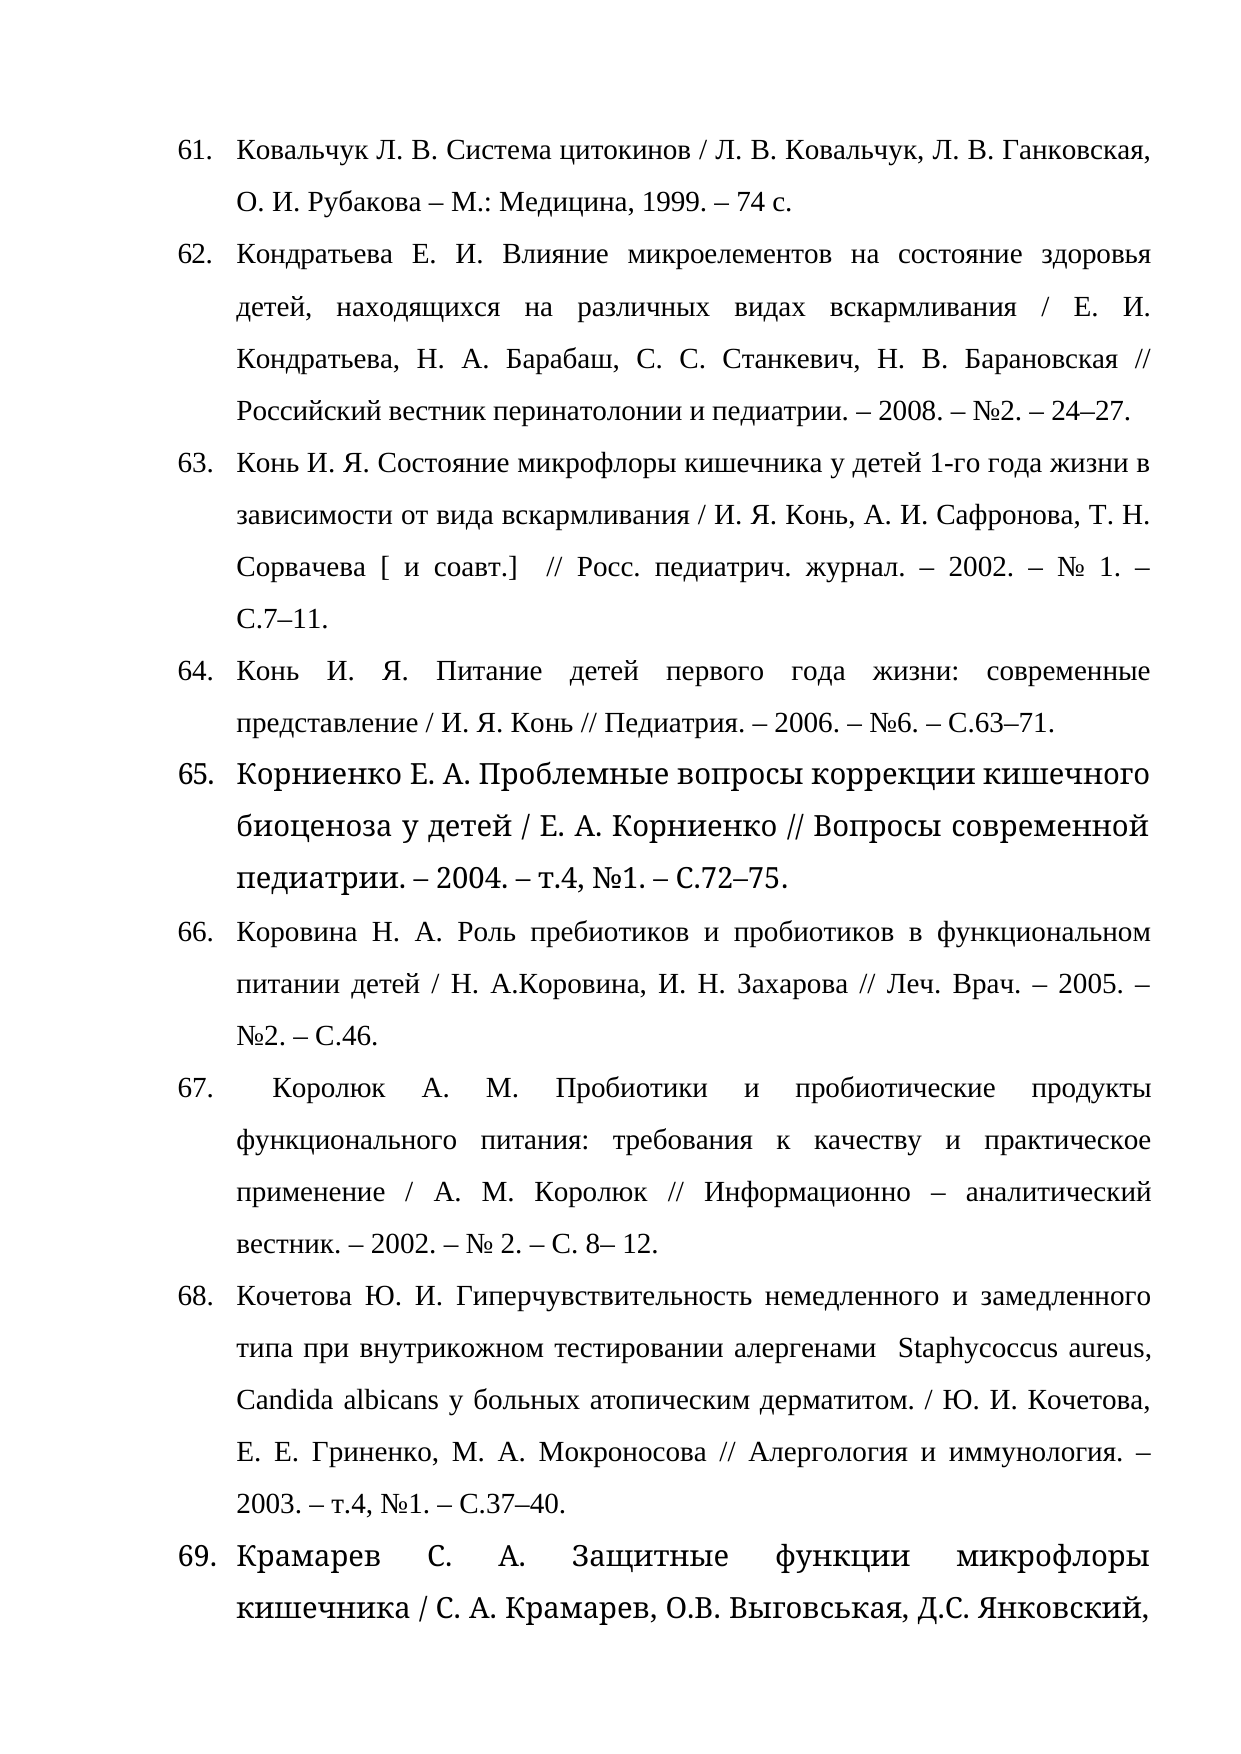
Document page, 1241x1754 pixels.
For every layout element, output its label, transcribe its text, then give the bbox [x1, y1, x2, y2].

list Конь И. Я. Состояние микрофлоры кишечника у детей 1-го года жизни в зависимости от вида вскармливания / И. Я. Конь, А. И. Сафронова, Т. Н. Сорвачева [ и соавт.] // Росс. педиатрич. журнал. – 2002. – № 1. – С.7–11. [177, 431, 1152, 639]
list Коровина Н. А. Роль пребиотиков и пробиотиков в функциональном питании детей / Н. А.Коровина, И. Н. Захарова // Леч. Врач. – 2005. – №2. – С.46. [177, 899, 1152, 1056]
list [177, 1524, 1151, 1628]
list Королюк А. М. Пробиотики и пробиотические продукты функционального питания: требования к качеству и практическое применение / А. М. Королюк // Информационно – аналитический вестник. – 2002. – № 2. – С. 8– 12. [177, 1056, 1152, 1264]
list Кочетова Ю. И. Гиперчувствительность немедленного и замедленного типа при внутрикожном тестировании алергенами Staphycoccus aureus, Candida albicans у больных атопическим дерматитом. / Ю. И. Кочетова, Е. Е. Гриненко, М. А. Мокроносова // Алергология и иммунология. – 2003. – т.4, №1. – С.37–40. [177, 1264, 1152, 1524]
list Кондратьева Е. И. Влияние микроелементов на состояние здоровья детей, находящихся на различных видах вскармливания / Е. И. Кондратьева, Н. А. Барабаш, С. С. Станкевич, Н. В. Барановская // Российский вестник перинатолонии и педиатрии. – 2008. – №2. – 24–27. [177, 222, 1152, 431]
list Конь И. Я. Питание детей первого года жизни: современные представление / И. Я. Конь // Педиатрия. – 2006. – №6. – С.63–71. [177, 639, 1152, 743]
list Корниенко Е. А. Проблемные вопросы коррекции кишечного биоценоза у детей / Е. А. Корниенко // Вопросы современной педиатрии. – 2004. – т.4, №1. – С.72–75. [177, 743, 1151, 899]
list Ковальчук Л. В. Система цитокинов / Л. В. Ковальчук, Л. В. Ганковская, О. И. Рубакова – М.: Медицина, 1999. – 74 с. [177, 118, 1152, 222]
